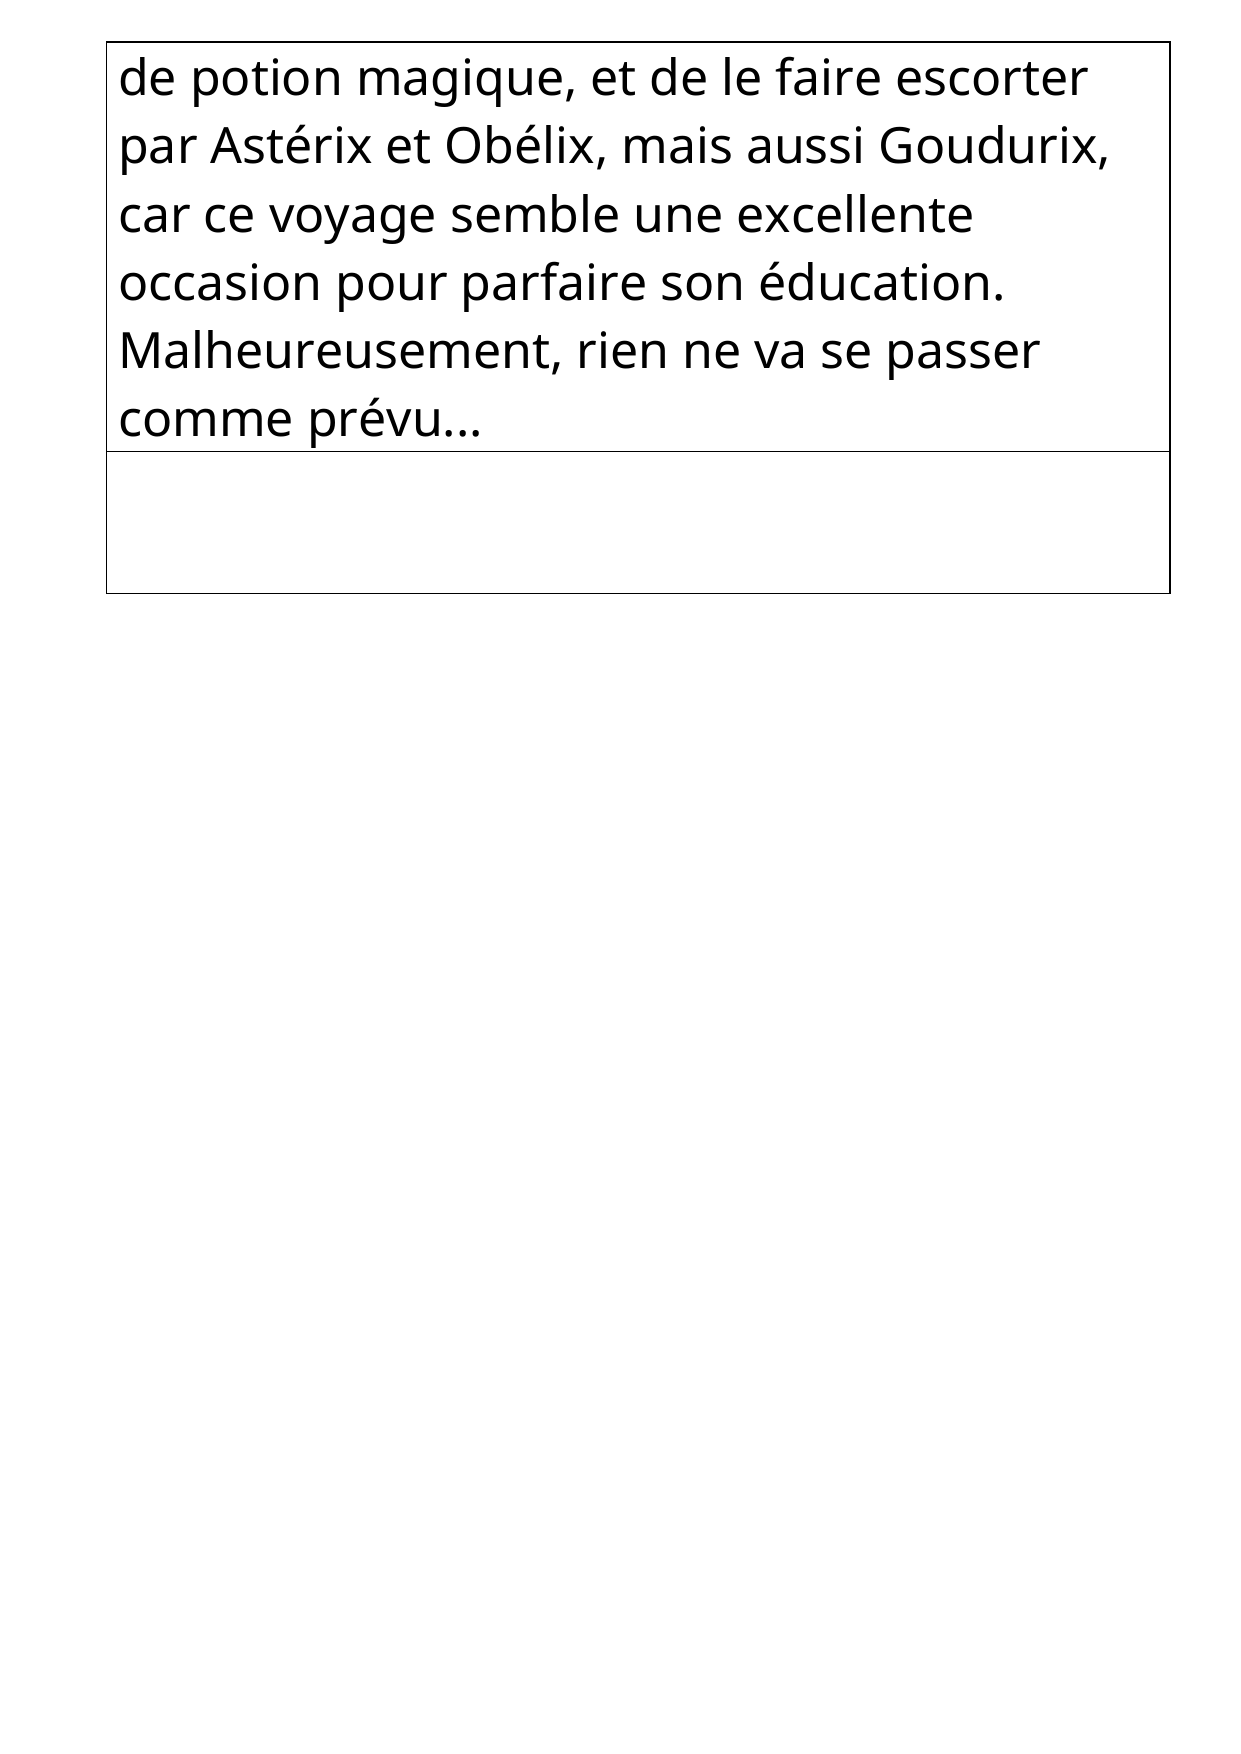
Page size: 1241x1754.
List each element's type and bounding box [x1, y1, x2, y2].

table_cell [107, 43, 1169, 451]
table_cell [107, 452, 1169, 593]
